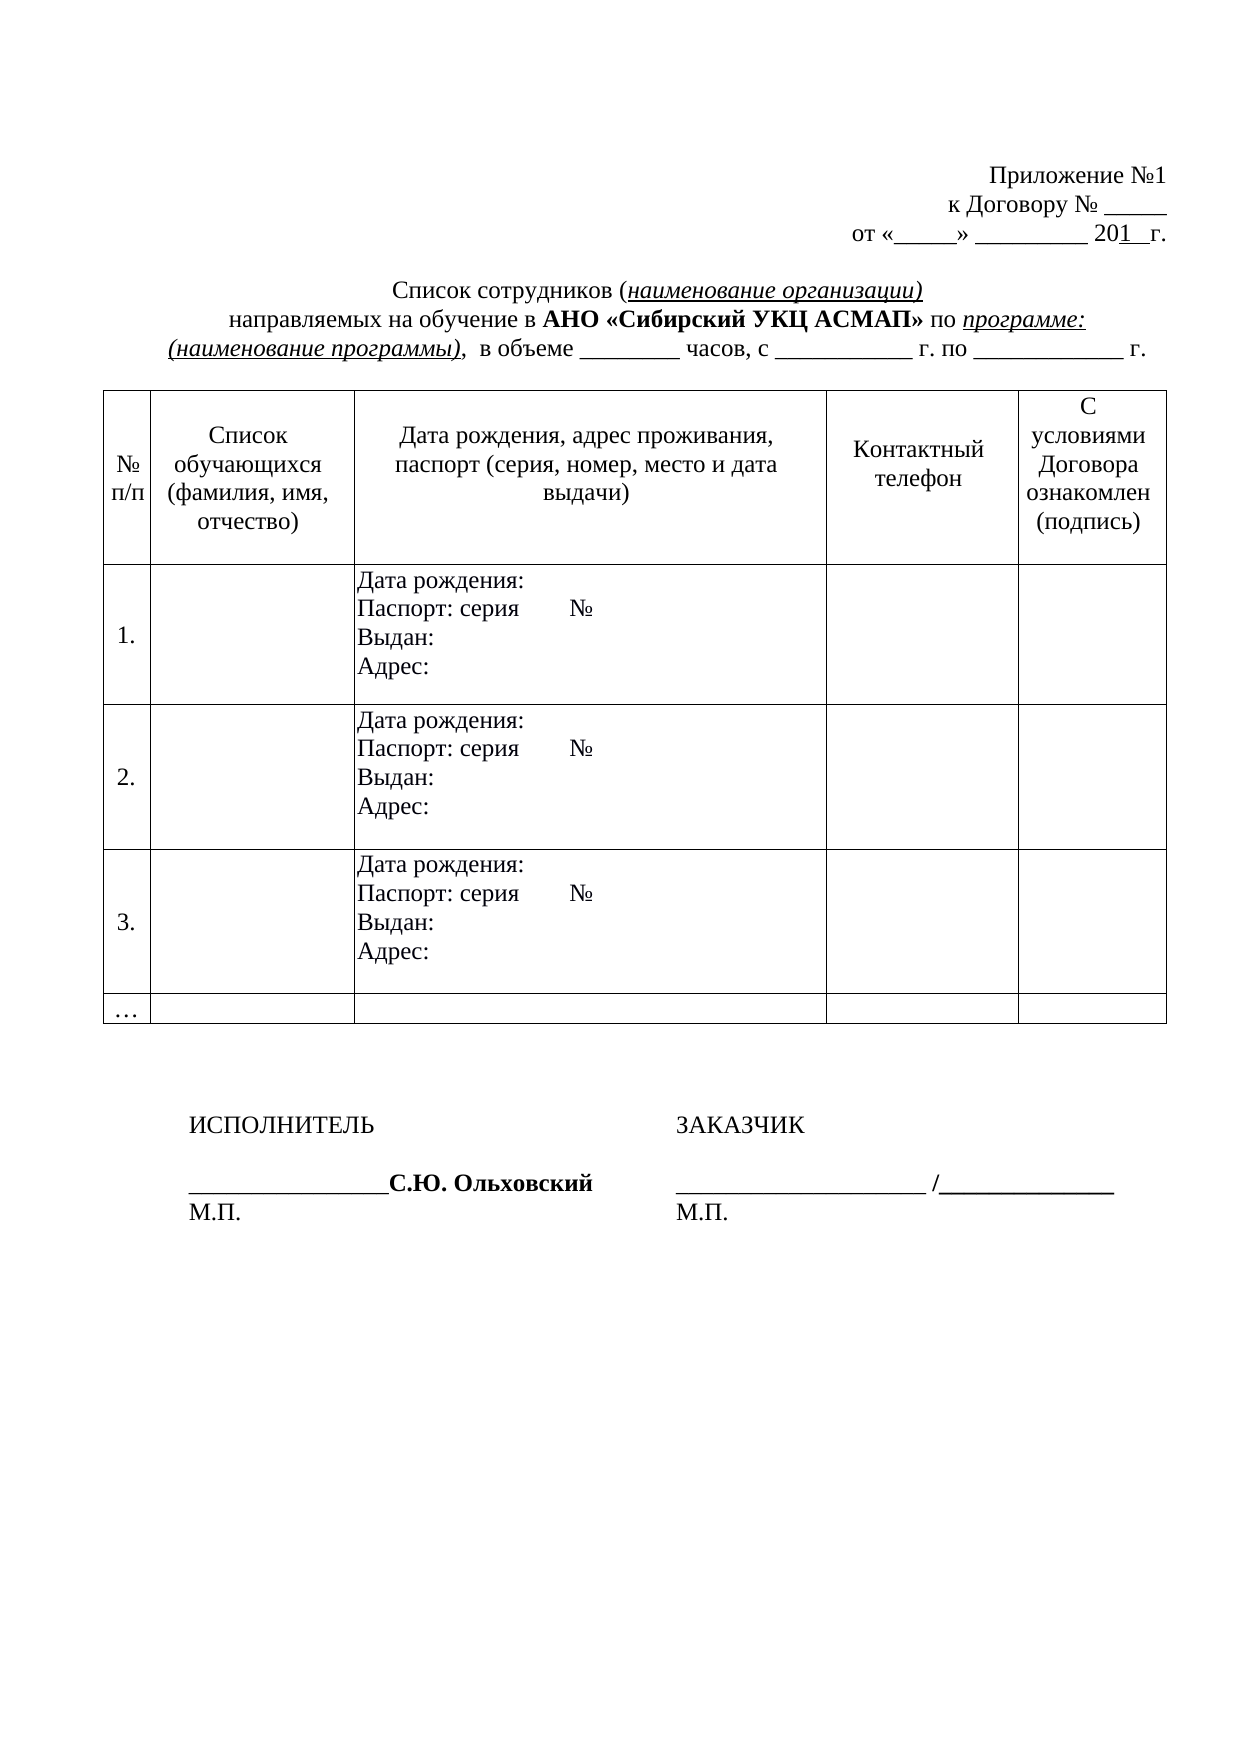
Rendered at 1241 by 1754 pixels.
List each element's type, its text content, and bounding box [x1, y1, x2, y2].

table_cell [827, 850, 1018, 993]
table_cell [1019, 994, 1166, 1023]
table_cell 1. [104, 565, 150, 704]
text Приложение №1 [148, 160, 1167, 189]
table_cell [1019, 565, 1166, 704]
table_cell [827, 565, 1018, 704]
text от «_____» _________ 201 г. [148, 218, 1167, 246]
table_header С условиями Договора ознакомлен (подпись) [1019, 391, 1166, 564]
table_cell [355, 994, 826, 1023]
table_cell [151, 850, 354, 993]
table_cell … [104, 994, 150, 1023]
table_header Дата рождения, адрес проживания, паспорт (серия, номер, место и дата выдачи) [355, 391, 826, 564]
table_cell Дата рождения: Паспорт: серия № Выдан: Адрес: [355, 850, 826, 993]
table_cell [151, 994, 354, 1023]
text к Договору № _____ [148, 189, 1167, 218]
table_cell Дата рождения: Паспорт: серия № Выдан: Адрес: [355, 565, 826, 704]
table_header Список обучающихся (фамилия, имя, отчество) [151, 391, 354, 564]
table_cell [1019, 850, 1166, 993]
table_header № п/п [104, 391, 150, 564]
table_header Контактный телефон [827, 391, 1018, 564]
table_cell Дата рождения: Паспорт: серия № Выдан: Адрес: [355, 705, 826, 848]
table_cell [827, 705, 1018, 848]
table_header ЗАКАЗЧИК ____________________ /______________ М.П. [665, 1110, 1126, 1229]
table_cell [151, 565, 354, 704]
text направляемых на обучение в АНО «Сибирский УКЦ АСМАП» по программе: (наименование программы), в объеме ________ часов, с ___________ г. по ____________ г. [148, 304, 1167, 361]
table_cell [827, 994, 1018, 1023]
table_cell 3. [104, 850, 150, 993]
text Список сотрудников (наименование организации) [148, 275, 1167, 304]
table_header ИСПОЛНИТЕЛЬ ________________С.Ю. Ольховский М.П. [177, 1110, 664, 1229]
table_cell [1019, 705, 1166, 848]
table_cell [151, 705, 354, 848]
table_cell 2. [104, 705, 150, 848]
